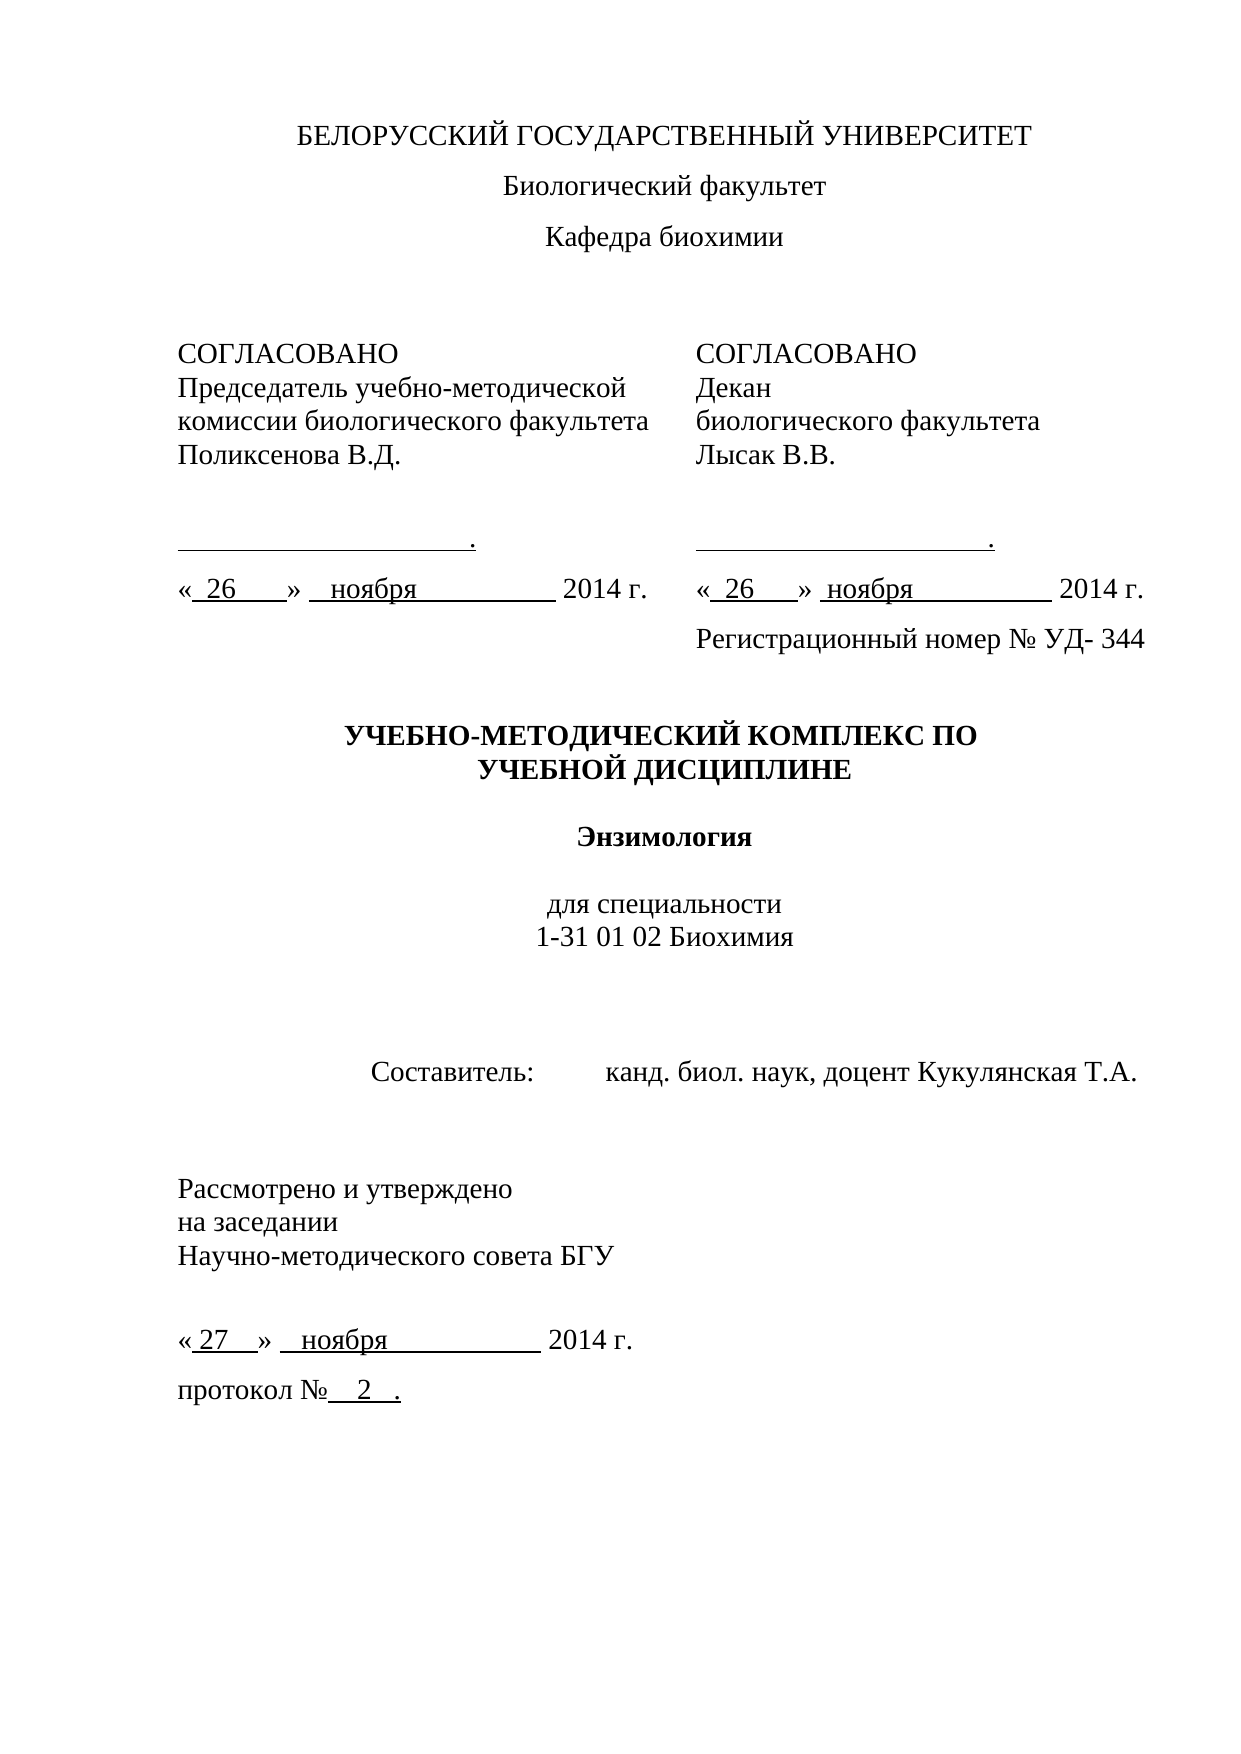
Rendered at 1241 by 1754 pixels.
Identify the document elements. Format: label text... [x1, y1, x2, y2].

text УЧЕБНО-МЕТОДИЧЕСКИЙ КОМПЛЕКС ПО УЧЕБНОЙ ДИСЦИПЛИНЕ [177, 718, 1152, 785]
table_header СОГЛАСОВАНО Декан биологического факультета Лысак В.В. . « 26 » ноября 2014 г. Регистрационный номер № УД- 344 [684, 336, 1203, 668]
text БЕЛОРУССКИЙ ГОСУДАРСТВЕННЫЙ УНИВЕРСИТЕТ [177, 118, 1152, 152]
table_header Составитель: [166, 1054, 591, 1121]
text « 27 » ноября 2014 г. [177, 1322, 1152, 1356]
text 1-31 01 02 Биохимия [177, 919, 1152, 953]
table_header СОГЛАСОВАНО Председатель учебно-методической комиссии биологического факультета Поликсенова В.Д. . « 26 » ноября 2014 г. [166, 336, 684, 668]
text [177, 1372, 1152, 1406]
text Кафедра биохимии [177, 219, 1152, 252]
text для специальности [177, 886, 1152, 919]
text Рассмотрено и утверждено на заседании Научно-методического совета БГУ [177, 1171, 1152, 1272]
text Энзимология [177, 819, 1152, 852]
table_header канд. биол. наук, доцент Кукулянская Т.А. [591, 1054, 1152, 1121]
text Биологический факультет [177, 168, 1152, 202]
